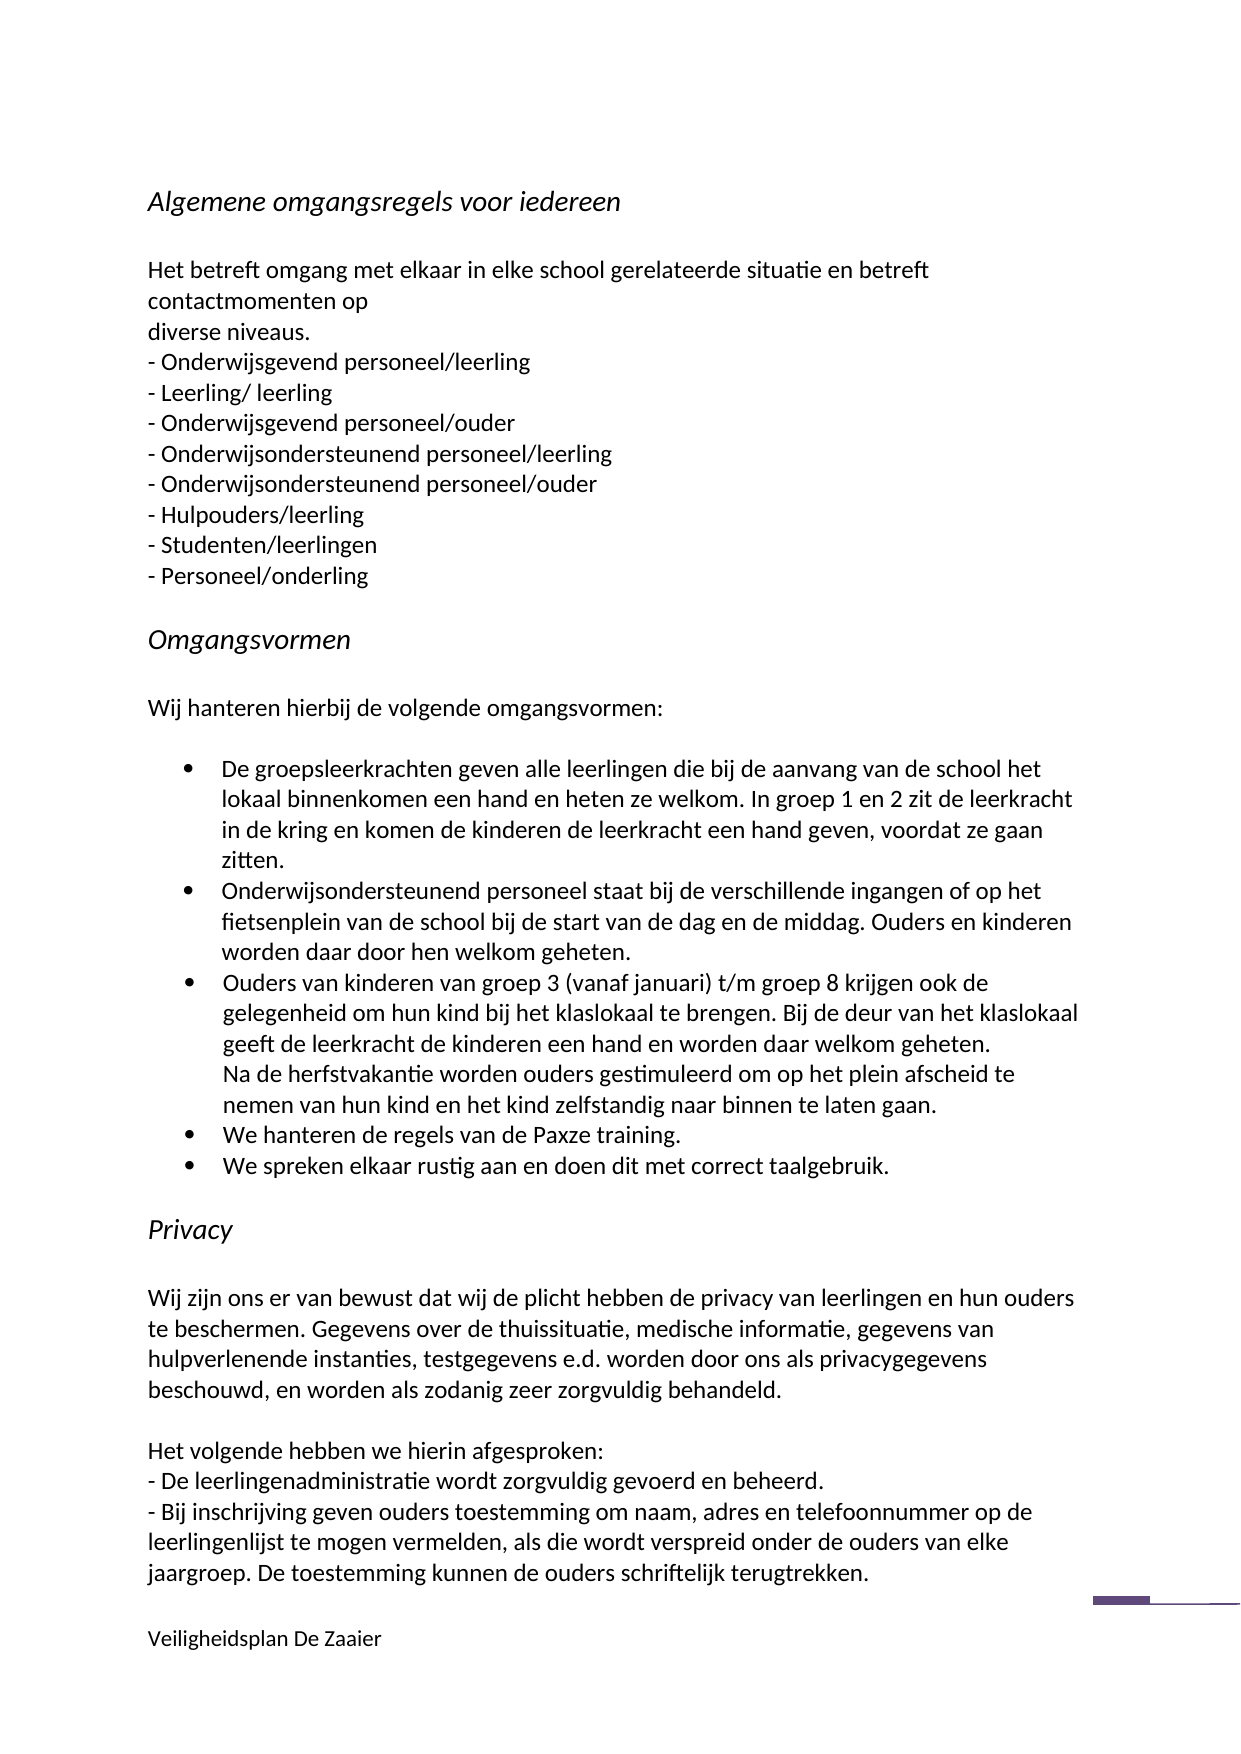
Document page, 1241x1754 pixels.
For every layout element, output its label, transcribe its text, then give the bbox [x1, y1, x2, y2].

text - Bij inschrijving geven ouders toestemming om naam, adres en telefoonnummer op de [148, 1496, 1092, 1526]
text Het volgende hebben we hierin afgesproken: [148, 1435, 1092, 1465]
text Algemene omgangsregels voor iedereen [148, 183, 1092, 219]
text Het betreft omgang met elkaar in elke school gerelateerde situatie en betreft contactmomenten op [148, 254, 1092, 316]
text - Onderwijsondersteunend personeel/ouder [148, 468, 1092, 499]
list We hanteren de regels van de Paxze training. [185, 1119, 1092, 1150]
text diverse niveaus. [148, 316, 1092, 346]
text Wij zijn ons er van bewust dat wij de plicht hebben de privacy van leerlingen en hun ouders te beschermen. Gegevens over de thuissituatie, medische informatie, gegevens van hulpverlenende instanties, testgegevens e.d. worden door ons als privacygegevens beschouwd, en worden als zodanig zeer zorgvuldig behandeld. [148, 1282, 1092, 1404]
list De groepsleerkrachten geven alle leerlingen die bij de aanvang van de school het lokaal binnenkomen een hand en heten ze welkom. In groep 1 en 2 zit de leerkracht in de kring en komen de kinderen de leerkracht een hand geven, voordat ze gaan zitten. [184, 753, 1092, 875]
text - Studenten/leerlingen [148, 529, 1092, 560]
list Onderwijsondersteunend personeel staat bij de verschillende ingangen of op het fietsenplein van de school bij de start van de dag en de middag. Ouders en kinderen worden daar door hen welkom geheten. [184, 875, 1092, 967]
text - Personeel/onderling [148, 560, 1092, 590]
text - Onderwijsondersteunend personeel/leerling [148, 438, 1092, 468]
text - Onderwijsgevend personeel/ouder [148, 407, 1092, 438]
text leerlingenlijst te mogen vermelden, als die wordt verspreid onder de ouders van elke jaargroep. De toestemming kunnen de ouders schriftelijk terugtrekken. [148, 1526, 1092, 1587]
text Privacy [148, 1211, 1092, 1247]
text - Hulpouders/leerling [148, 499, 1092, 529]
text Omgangsvormen [148, 621, 1092, 656]
text - Leerling/ leerling [148, 377, 1092, 407]
list Ouders van kinderen van groep 3 (vanaf januari) t/m groep 8 krijgen ook de gelegenheid om hun kind bij het klaslokaal te brengen. Bij de deur van het klaslokaal geeft de leerkracht de kinderen een hand en worden daar welkom geheten. Na de herfstvakantie worden ouders gestimuleerd om op het plein afscheid te nemen van hun kind en het kind zelfstandig naar binnen te laten gaan. [185, 967, 1092, 1119]
text Wij hanteren hierbij de volgende omgangsvormen: [148, 692, 1092, 723]
list We spreken elkaar rustig aan en doen dit met correct taalgebruik. [185, 1150, 1092, 1180]
text - De leerlingenadministratie wordt zorgvuldig gevoerd en beheerd. [148, 1465, 1092, 1496]
text - Onderwijsgevend personeel/leerling [148, 346, 1092, 377]
